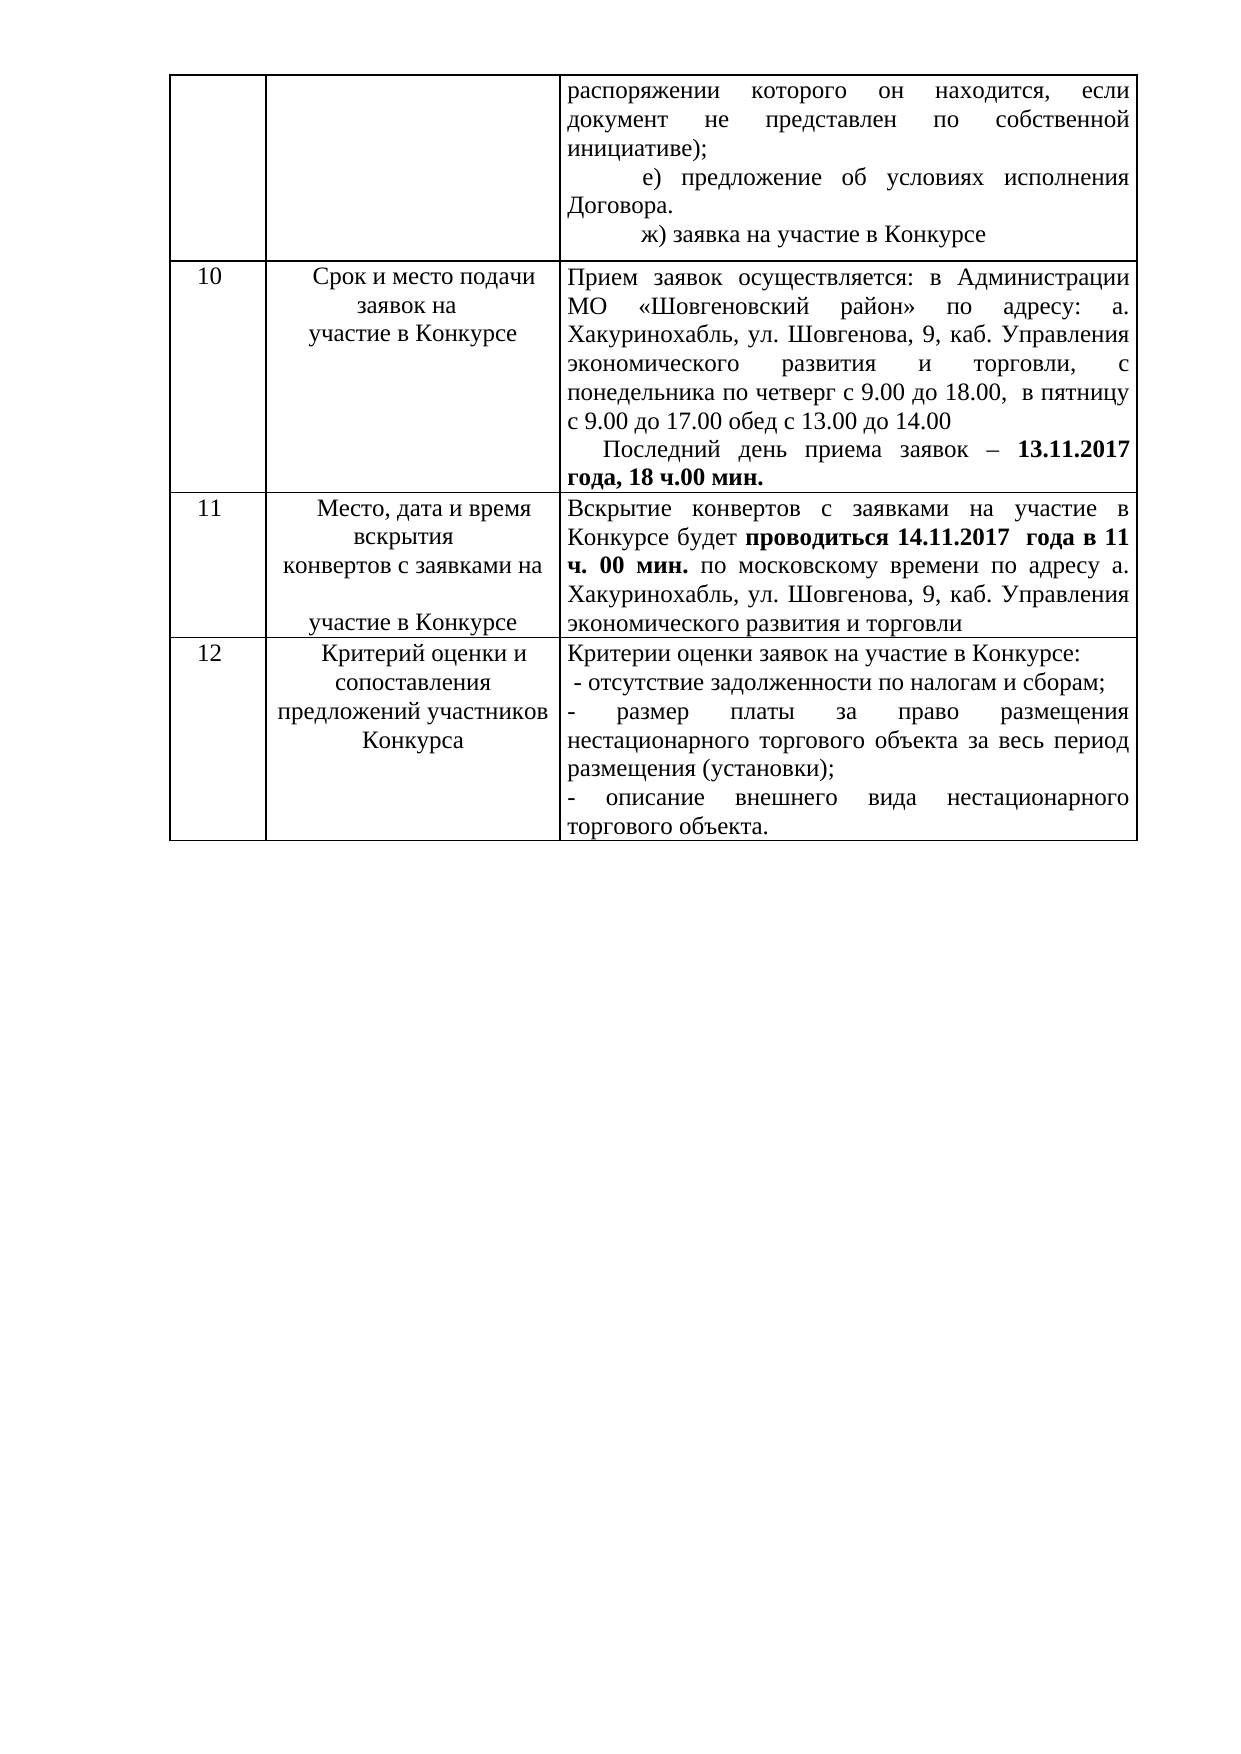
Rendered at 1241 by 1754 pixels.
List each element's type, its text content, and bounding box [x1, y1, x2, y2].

table_cell 12 [171, 638, 265, 840]
table_cell Место, дата и время вскрытия конвертов с заявками на участие в Конкурсе [267, 493, 559, 637]
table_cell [561, 76, 1136, 260]
table_cell Прием заявок осуществляется: в Администрации МО «Шовгеновский район» по адресу: а. Хакуринохабль, ул. Шовгенова, 9, каб. Управления экономического развития и торговли, с понедельника по четверг с 9.00 до 18.00, в пятницу с 9.00 до 17.00 обед с 13.00 до 14.00 Последний день приема заявок – 13.11.2017 года, 18 ч.00 мин. [561, 262, 1136, 492]
table_cell Срок и место подачи заявок на участие в Конкурсе [267, 262, 559, 492]
table_cell 11 [171, 493, 265, 637]
table_cell Вскрытие конвертов с заявками на участие в Конкурсе будет проводиться 14.11.2017 года в 11 ч. 00 мин. по московскому времени по адресу а. Хакуринохабль, ул. Шовгенова, 9, каб. Управления экономического развития и торговли [561, 493, 1136, 637]
table_cell 10 [171, 262, 265, 492]
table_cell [267, 76, 559, 260]
table_cell Критерии оценки заявок на участие в Конкурсе: - отсутствие задолженности по налогам и сборам; - размер платы за право размещения нестационарного торгового объекта за весь период размещения (установки); - описание внешнего вида нестационарного торгового объекта. [561, 638, 1136, 840]
table_cell Критерий оценки и сопоставления предложений участников Конкурса [267, 638, 559, 840]
table_cell 9 [171, 76, 265, 260]
